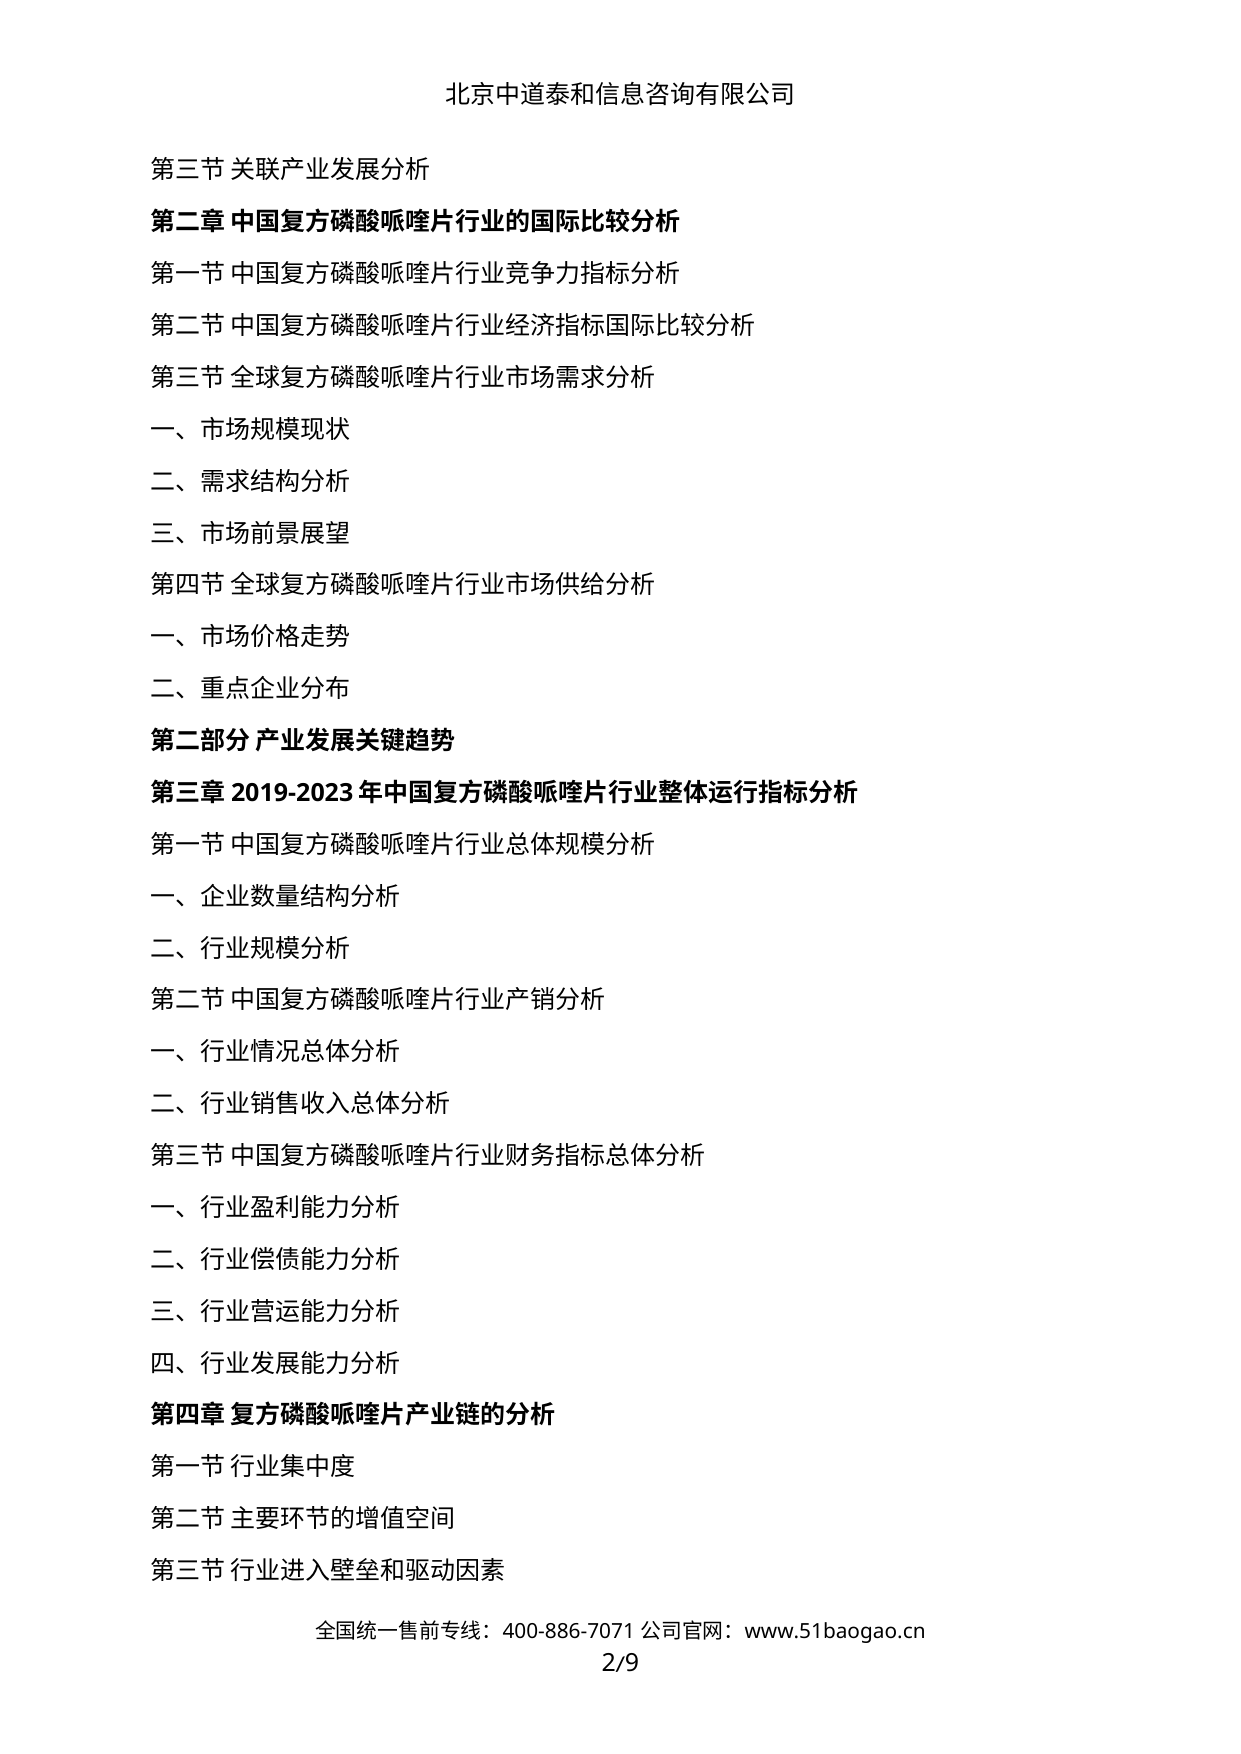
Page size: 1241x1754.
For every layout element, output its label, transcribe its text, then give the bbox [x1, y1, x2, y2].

text 第四节 全球复方磷酸哌喹片行业市场供给分析 [150, 565, 1090, 601]
text 第一节 中国复方磷酸哌喹片行业竞争力指标分析 [150, 254, 1090, 290]
text 二、行业偿债能力分析 [150, 1239, 1090, 1276]
text 一、企业数量结构分析 [150, 876, 1090, 912]
text 第一节 行业集中度 [150, 1447, 1090, 1483]
text 二、需求结构分析 [150, 461, 1090, 497]
text 三、行业营运能力分析 [150, 1291, 1090, 1327]
text 第三节 行业进入壁垒和驱动因素 [150, 1551, 1090, 1587]
text 一、市场价格走势 [150, 617, 1090, 653]
text 二、重点企业分布 [150, 669, 1090, 705]
text 第二章 中国复方磷酸哌喹片行业的国际比较分析 [150, 202, 1090, 238]
text 第二节 中国复方磷酸哌喹片行业产销分析 [150, 980, 1090, 1016]
text 第一节 中国复方磷酸哌喹片行业总体规模分析 [150, 824, 1090, 861]
text 第二节 主要环节的增值空间 [150, 1499, 1090, 1535]
text 二、行业销售收入总体分析 [150, 1084, 1090, 1120]
text 一、行业情况总体分析 [150, 1032, 1090, 1068]
text 第三节 中国复方磷酸哌喹片行业财务指标总体分析 [150, 1136, 1090, 1172]
text 第二部分 产业发展关键趋势 [150, 721, 1090, 757]
text 三、市场前景展望 [150, 513, 1090, 549]
text 第三章 2019-2023年中国复方磷酸哌喹片行业整体运行指标分析 [150, 772, 1090, 809]
text 第三节 全球复方磷酸哌喹片行业市场需求分析 [150, 357, 1090, 394]
text 四、行业发展能力分析 [150, 1343, 1090, 1379]
text 第三节 关联产业发展分析 [150, 150, 1090, 186]
text 第四章 复方磷酸哌喹片产业链的分析 [150, 1395, 1090, 1431]
text 一、行业盈利能力分析 [150, 1187, 1090, 1224]
text 二、行业规模分析 [150, 928, 1090, 964]
text 第二节 中国复方磷酸哌喹片行业经济指标国际比较分析 [150, 306, 1090, 342]
text 一、市场规模现状 [150, 409, 1090, 446]
